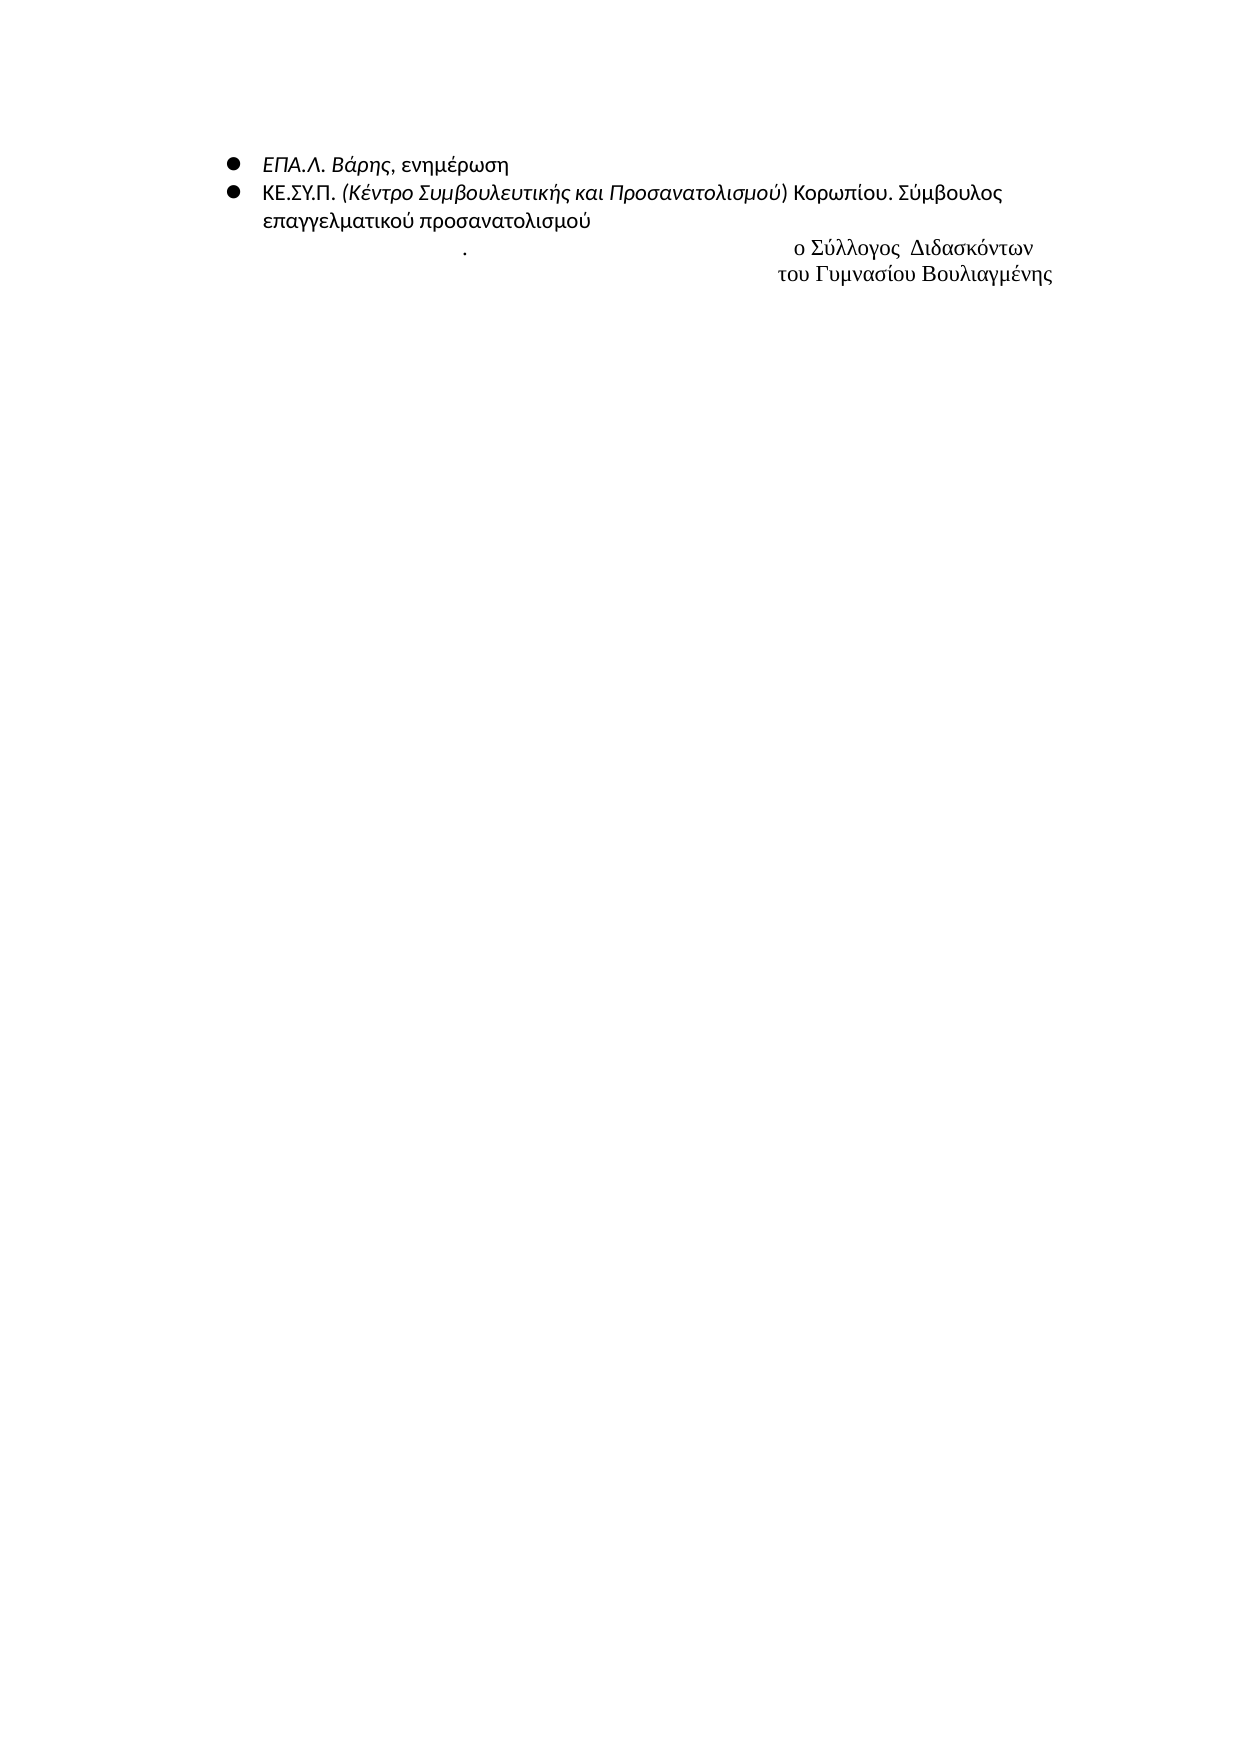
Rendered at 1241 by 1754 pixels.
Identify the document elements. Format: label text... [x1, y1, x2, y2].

list ΚΕ.ΣΥ.Π. (Κέντρο Συμβουλευτικής και Προσανατολισμού) Κορωπίου. Σύμβουλος επαγγελματικού προσανατολισμού [225, 178, 1053, 234]
text του Γυμνασίου Βουλιαγμένης [187, 260, 1053, 287]
list ΕΠΑ.Λ. Βάρης, ενημέρωση [225, 150, 1053, 178]
text . ο Σύλλογος Διδασκόντων [187, 234, 1053, 260]
